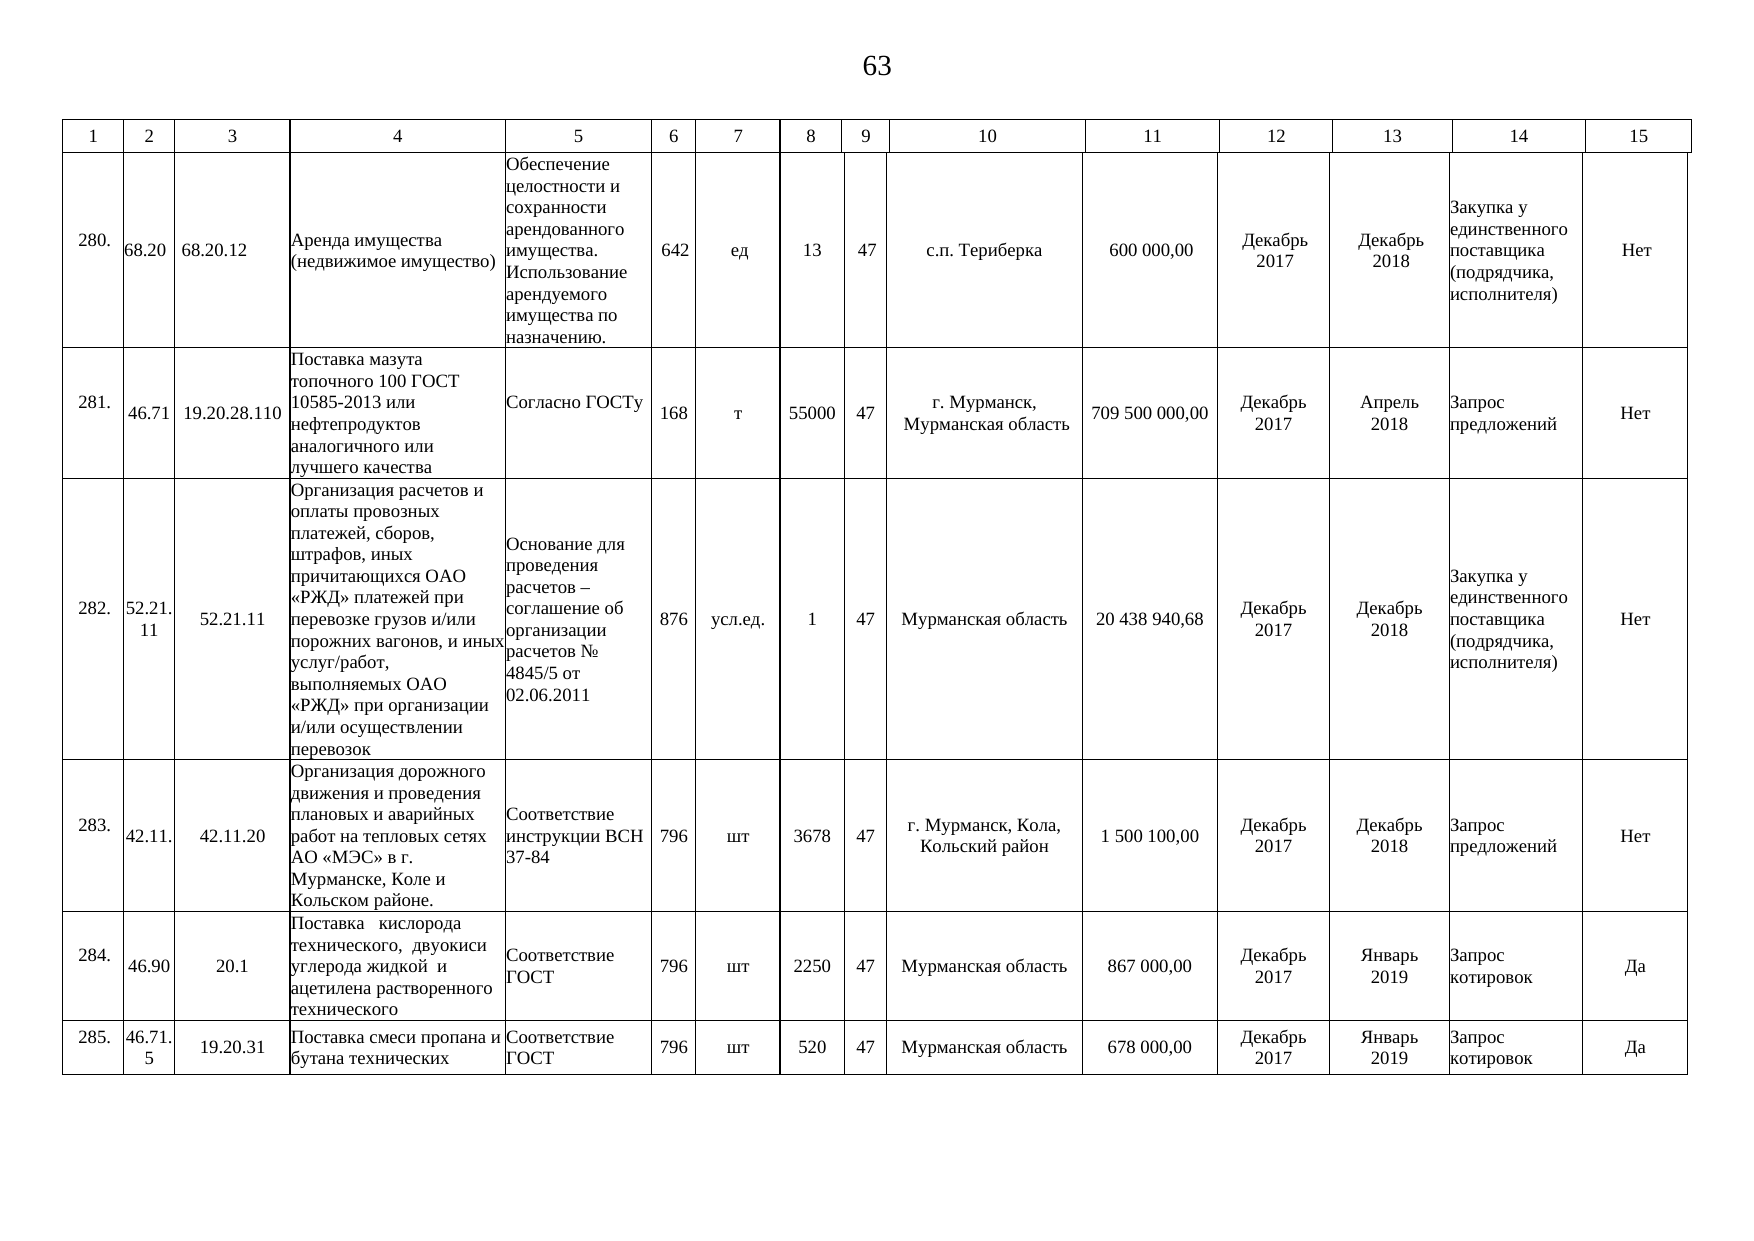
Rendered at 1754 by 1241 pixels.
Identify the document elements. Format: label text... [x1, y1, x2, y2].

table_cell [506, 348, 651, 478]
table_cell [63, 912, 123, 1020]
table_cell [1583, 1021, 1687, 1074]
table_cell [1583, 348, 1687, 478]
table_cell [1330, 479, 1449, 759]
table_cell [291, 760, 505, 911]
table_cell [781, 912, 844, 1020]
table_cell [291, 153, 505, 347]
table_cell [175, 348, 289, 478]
table_header 11 [1086, 120, 1219, 152]
table_header 6 [652, 120, 695, 152]
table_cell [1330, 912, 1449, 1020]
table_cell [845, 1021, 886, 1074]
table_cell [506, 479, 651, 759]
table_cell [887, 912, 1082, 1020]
table_header 7 [696, 120, 779, 152]
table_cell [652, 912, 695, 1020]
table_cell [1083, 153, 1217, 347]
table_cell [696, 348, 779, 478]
table_header 1 [63, 120, 123, 152]
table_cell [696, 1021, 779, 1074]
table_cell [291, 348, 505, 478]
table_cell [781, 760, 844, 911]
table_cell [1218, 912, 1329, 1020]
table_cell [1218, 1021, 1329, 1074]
table_header 13 [1333, 120, 1452, 152]
table_header 9 [842, 120, 889, 152]
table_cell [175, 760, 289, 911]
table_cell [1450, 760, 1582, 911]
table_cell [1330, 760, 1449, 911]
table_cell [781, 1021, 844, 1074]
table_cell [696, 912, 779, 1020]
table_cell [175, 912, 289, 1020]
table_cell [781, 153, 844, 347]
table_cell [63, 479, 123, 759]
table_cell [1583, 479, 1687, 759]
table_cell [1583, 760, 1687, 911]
table_header 15 [1586, 120, 1691, 152]
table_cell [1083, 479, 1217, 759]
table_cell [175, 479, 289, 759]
table_header 12 [1220, 120, 1332, 152]
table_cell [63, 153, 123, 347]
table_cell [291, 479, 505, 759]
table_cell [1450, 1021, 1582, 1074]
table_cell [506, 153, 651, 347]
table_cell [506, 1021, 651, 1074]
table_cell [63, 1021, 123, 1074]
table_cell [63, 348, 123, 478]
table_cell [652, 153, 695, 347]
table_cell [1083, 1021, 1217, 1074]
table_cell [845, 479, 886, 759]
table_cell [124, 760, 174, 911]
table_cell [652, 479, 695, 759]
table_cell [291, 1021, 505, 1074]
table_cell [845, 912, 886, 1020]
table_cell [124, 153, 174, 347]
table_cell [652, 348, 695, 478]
table_header 3 [175, 120, 289, 152]
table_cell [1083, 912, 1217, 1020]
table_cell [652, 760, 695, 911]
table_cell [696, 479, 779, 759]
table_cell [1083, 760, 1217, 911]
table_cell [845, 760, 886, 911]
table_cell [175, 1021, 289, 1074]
table_header 8 [781, 120, 841, 152]
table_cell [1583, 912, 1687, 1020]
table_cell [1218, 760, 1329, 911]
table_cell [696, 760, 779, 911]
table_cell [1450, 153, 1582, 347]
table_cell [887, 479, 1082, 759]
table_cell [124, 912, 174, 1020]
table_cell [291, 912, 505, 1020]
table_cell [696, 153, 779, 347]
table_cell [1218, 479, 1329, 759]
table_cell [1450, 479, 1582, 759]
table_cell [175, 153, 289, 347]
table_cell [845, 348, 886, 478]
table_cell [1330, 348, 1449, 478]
table_header 14 [1453, 120, 1585, 152]
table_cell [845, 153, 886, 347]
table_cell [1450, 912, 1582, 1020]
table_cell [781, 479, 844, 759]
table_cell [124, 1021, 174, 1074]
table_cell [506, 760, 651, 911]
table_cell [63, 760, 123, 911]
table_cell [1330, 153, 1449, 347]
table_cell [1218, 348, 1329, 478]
table_header 10 [890, 120, 1085, 152]
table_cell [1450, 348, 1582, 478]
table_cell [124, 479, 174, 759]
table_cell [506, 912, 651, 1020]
table_header 4 [291, 120, 505, 152]
table_header 2 [124, 120, 174, 152]
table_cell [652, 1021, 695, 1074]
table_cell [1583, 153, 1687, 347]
table_header 5 [506, 120, 651, 152]
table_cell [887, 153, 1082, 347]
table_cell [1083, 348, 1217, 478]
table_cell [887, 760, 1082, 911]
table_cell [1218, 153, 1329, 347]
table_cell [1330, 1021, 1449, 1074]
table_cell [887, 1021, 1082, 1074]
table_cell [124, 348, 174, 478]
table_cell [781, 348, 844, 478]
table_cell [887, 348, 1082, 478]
